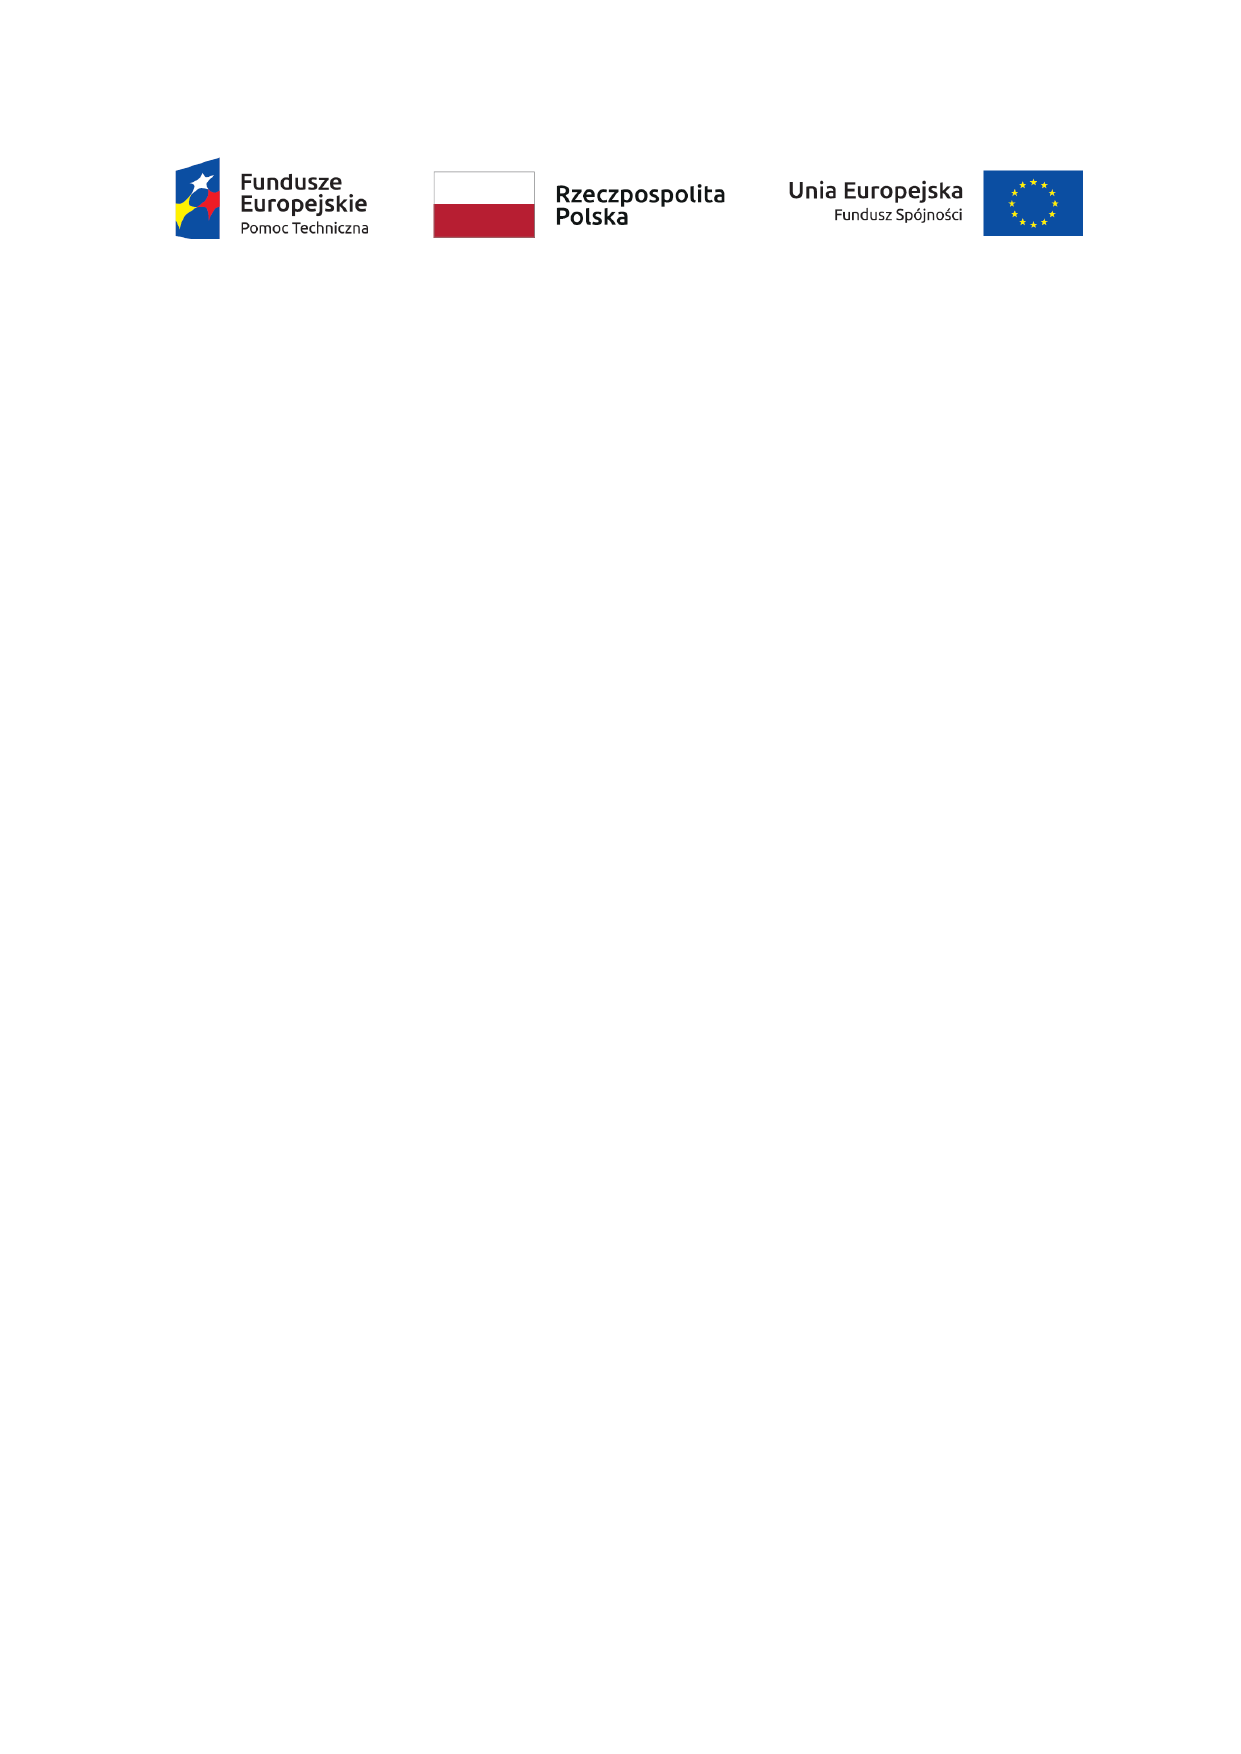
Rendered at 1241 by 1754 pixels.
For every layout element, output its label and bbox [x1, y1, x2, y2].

picture [147, 147, 1090, 239]
